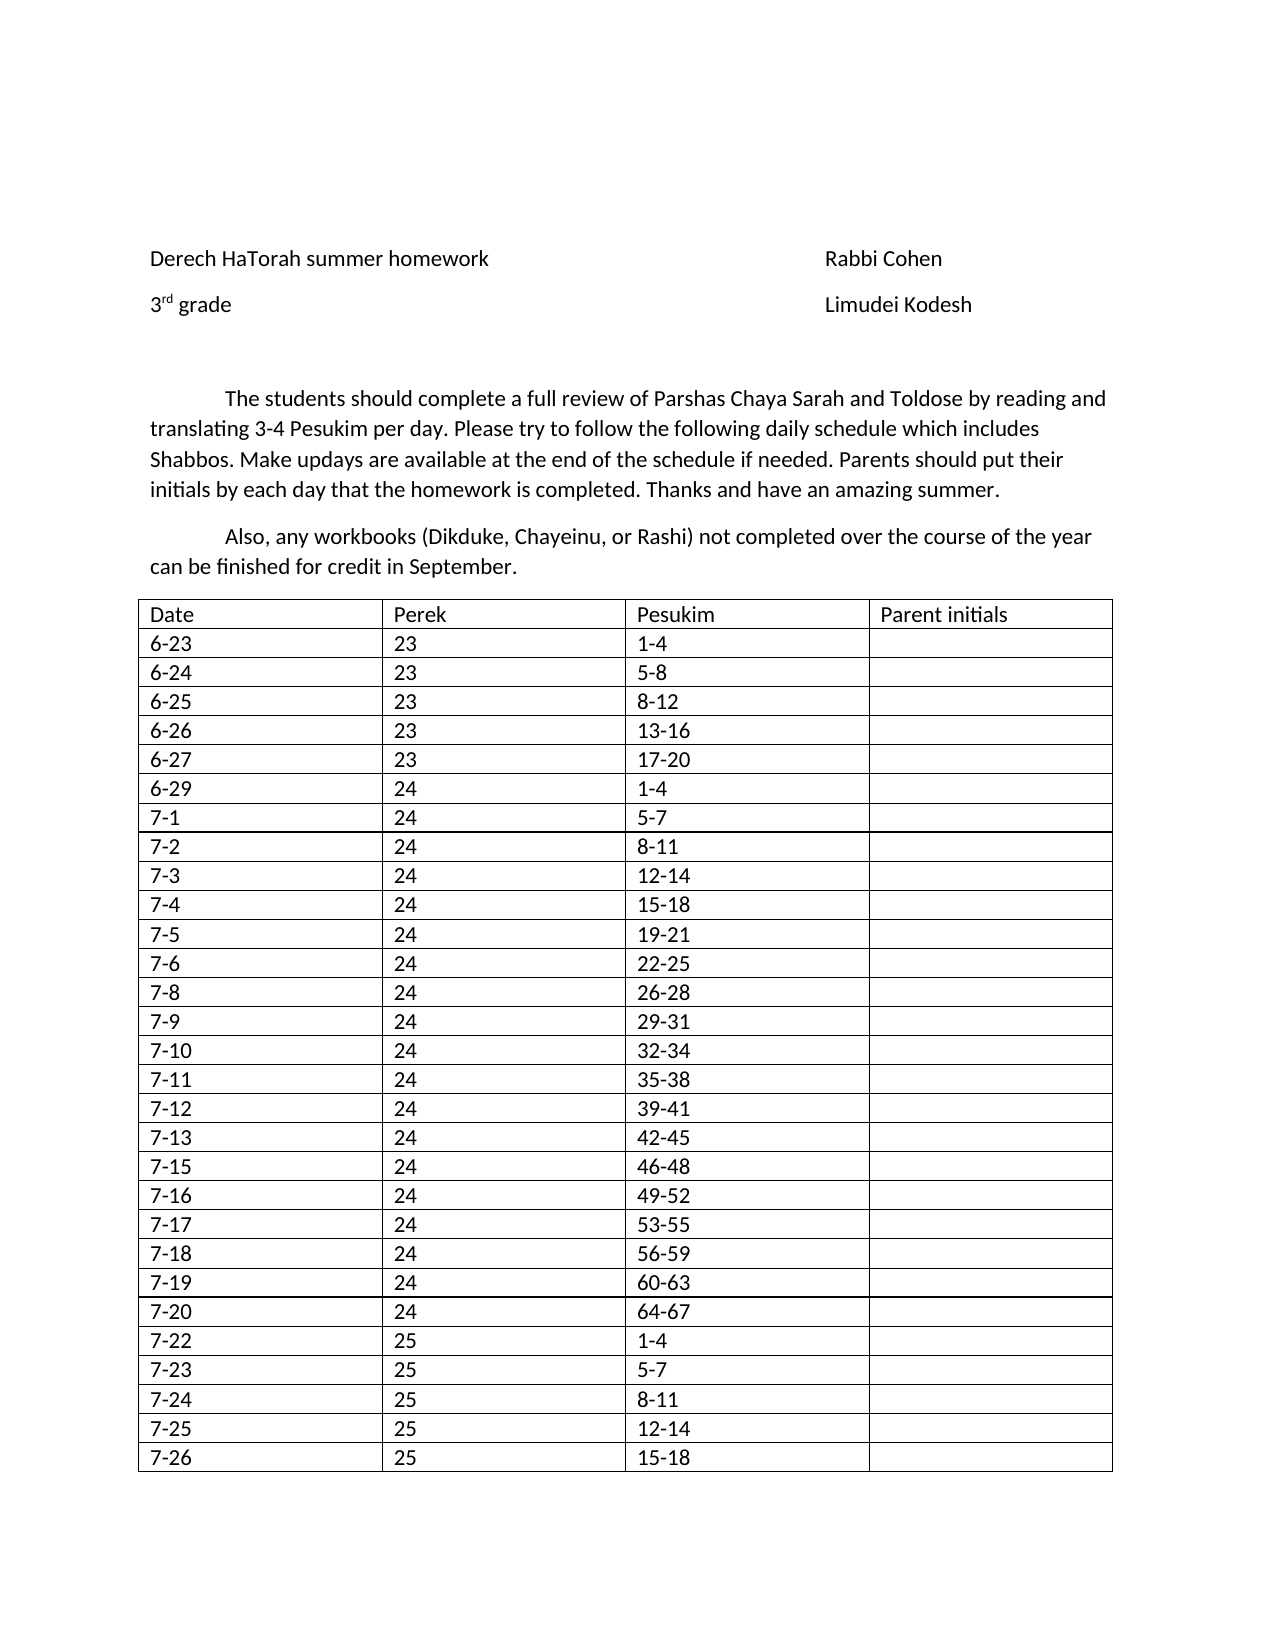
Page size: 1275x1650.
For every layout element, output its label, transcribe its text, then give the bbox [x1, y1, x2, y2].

table_cell 7-2 [139, 833, 382, 861]
table_cell 23 [383, 716, 625, 744]
table_cell 60-63 [626, 1269, 869, 1296]
text The students should complete a full review of Parshas Chaya Sarah and Toldose by reading and translating 3-4 Pesukim per day. Please try to follow the following daily schedule which includes Shabbos. Make updays are available at the end of the schedule if needed. Parents should put their initials by each day that the homework is completed. Thanks and have an amazing summer. [150, 384, 1125, 503]
table_cell 1-4 [626, 1327, 869, 1354]
table_cell 35-38 [626, 1065, 869, 1093]
table_cell 24 [383, 978, 625, 1006]
table_cell 6-26 [139, 716, 382, 744]
table_cell 1-4 [626, 629, 869, 657]
table_cell 15-18 [626, 891, 869, 919]
table_cell 24 [383, 1210, 625, 1238]
table_cell 12-14 [626, 1414, 869, 1442]
table_cell [870, 745, 1112, 773]
table_cell 7-24 [139, 1385, 382, 1413]
table_cell 6-24 [139, 658, 382, 686]
table_cell 24 [383, 1181, 625, 1209]
table_cell [870, 1414, 1112, 1442]
table_cell 7-5 [139, 920, 382, 948]
table_cell 7-8 [139, 978, 382, 1006]
table_cell 7-4 [139, 891, 382, 919]
table_cell 7-22 [139, 1327, 382, 1354]
table_cell 7-17 [139, 1210, 382, 1238]
table_cell [870, 1152, 1112, 1180]
table_cell [870, 1210, 1112, 1238]
table_cell [870, 1181, 1112, 1209]
table_cell [870, 716, 1112, 744]
table_cell 39-41 [626, 1094, 869, 1122]
table_cell 25 [383, 1327, 625, 1354]
table_cell [870, 949, 1112, 977]
table_cell 25 [383, 1385, 625, 1413]
table_cell 15-18 [626, 1443, 869, 1471]
table_cell [870, 1356, 1112, 1384]
table_cell 6-25 [139, 687, 382, 715]
table_cell [870, 774, 1112, 802]
table_cell 7-9 [139, 1007, 382, 1035]
table_cell 49-52 [626, 1181, 869, 1209]
table_cell 26-28 [626, 978, 869, 1006]
table_cell 24 [383, 1239, 625, 1267]
table_cell 7-6 [139, 949, 382, 977]
table_cell [870, 891, 1112, 919]
table_cell [870, 1443, 1112, 1471]
table_cell 29-31 [626, 1007, 869, 1035]
table_cell 13-16 [626, 716, 869, 744]
table_cell [870, 658, 1112, 686]
table_cell 25 [383, 1443, 625, 1471]
table_cell 24 [383, 891, 625, 919]
table_cell 24 [383, 1152, 625, 1180]
table_cell 7-19 [139, 1269, 382, 1296]
table_cell [870, 1239, 1112, 1267]
table_cell 12-14 [626, 862, 869, 889]
table_cell 8-12 [626, 687, 869, 715]
text Also, any workbooks (Dikduke, Chayeinu, or Rashi) not completed over the course of the year can be finished for credit in September. [150, 522, 1125, 580]
table_cell [870, 833, 1112, 861]
table_cell 24 [383, 1065, 625, 1093]
table_cell 42-45 [626, 1123, 869, 1151]
table_cell 23 [383, 629, 625, 657]
table_cell [870, 629, 1112, 657]
table_cell [870, 1036, 1112, 1064]
table_cell 7-16 [139, 1181, 382, 1209]
table_cell 24 [383, 920, 625, 948]
table_cell 24 [383, 1269, 625, 1296]
table_cell 6-23 [139, 629, 382, 657]
table_cell [870, 862, 1112, 889]
table_cell [870, 978, 1112, 1006]
table_cell 17-20 [626, 745, 869, 773]
table_cell 7-3 [139, 862, 382, 889]
table_cell 7-18 [139, 1239, 382, 1267]
table_cell 23 [383, 745, 625, 773]
table_cell 56-59 [626, 1239, 869, 1267]
table_cell 24 [383, 804, 625, 831]
table_cell [870, 1327, 1112, 1354]
table_cell 22-25 [626, 949, 869, 977]
table_cell 5-8 [626, 658, 869, 686]
table_cell 7-10 [139, 1036, 382, 1064]
table_cell 24 [383, 862, 625, 889]
table_cell 23 [383, 658, 625, 686]
table_cell 23 [383, 687, 625, 715]
table_cell [870, 920, 1112, 948]
table_cell 7-23 [139, 1356, 382, 1384]
table_header Date [139, 600, 382, 628]
table_cell 25 [383, 1414, 625, 1442]
table_cell 24 [383, 1123, 625, 1151]
table_cell [870, 1094, 1112, 1122]
table_cell 24 [383, 774, 625, 802]
table_cell [870, 1385, 1112, 1413]
table_cell 7-15 [139, 1152, 382, 1180]
table_cell [870, 1298, 1112, 1326]
table_cell 46-48 [626, 1152, 869, 1180]
table_cell 25 [383, 1356, 625, 1384]
table_cell 24 [383, 949, 625, 977]
table_header Pesukim [626, 600, 869, 628]
table_cell 53-55 [626, 1210, 869, 1238]
table_cell 8-11 [626, 1385, 869, 1413]
table_cell 24 [383, 1298, 625, 1326]
table_cell 24 [383, 833, 625, 861]
text 3rd grade Limudei Kodesh [150, 291, 1125, 319]
table_cell 5-7 [626, 804, 869, 831]
table_cell [870, 1065, 1112, 1093]
table_cell 6-29 [139, 774, 382, 802]
table_cell 7-12 [139, 1094, 382, 1122]
table_cell [870, 804, 1112, 831]
table_cell 1-4 [626, 774, 869, 802]
table_cell 6-27 [139, 745, 382, 773]
table_header Parent initials [870, 600, 1112, 628]
table_cell 19-21 [626, 920, 869, 948]
table_cell 24 [383, 1007, 625, 1035]
table_cell [870, 687, 1112, 715]
table_header Perek [383, 600, 625, 628]
table_cell 7-11 [139, 1065, 382, 1093]
table_cell [870, 1007, 1112, 1035]
table_cell 24 [383, 1094, 625, 1122]
table_cell 7-20 [139, 1298, 382, 1326]
table_cell [870, 1123, 1112, 1151]
table_cell 5-7 [626, 1356, 869, 1384]
table_cell 7-1 [139, 804, 382, 831]
table_cell 7-25 [139, 1414, 382, 1442]
text Derech HaTorah summer homework Rabbi Cohen [150, 244, 1125, 272]
table_cell [870, 1269, 1112, 1296]
table_cell 8-11 [626, 833, 869, 861]
table_cell 7-26 [139, 1443, 382, 1471]
table_cell 7-13 [139, 1123, 382, 1151]
table_cell 64-67 [626, 1298, 869, 1326]
table_cell 24 [383, 1036, 625, 1064]
table_cell 32-34 [626, 1036, 869, 1064]
